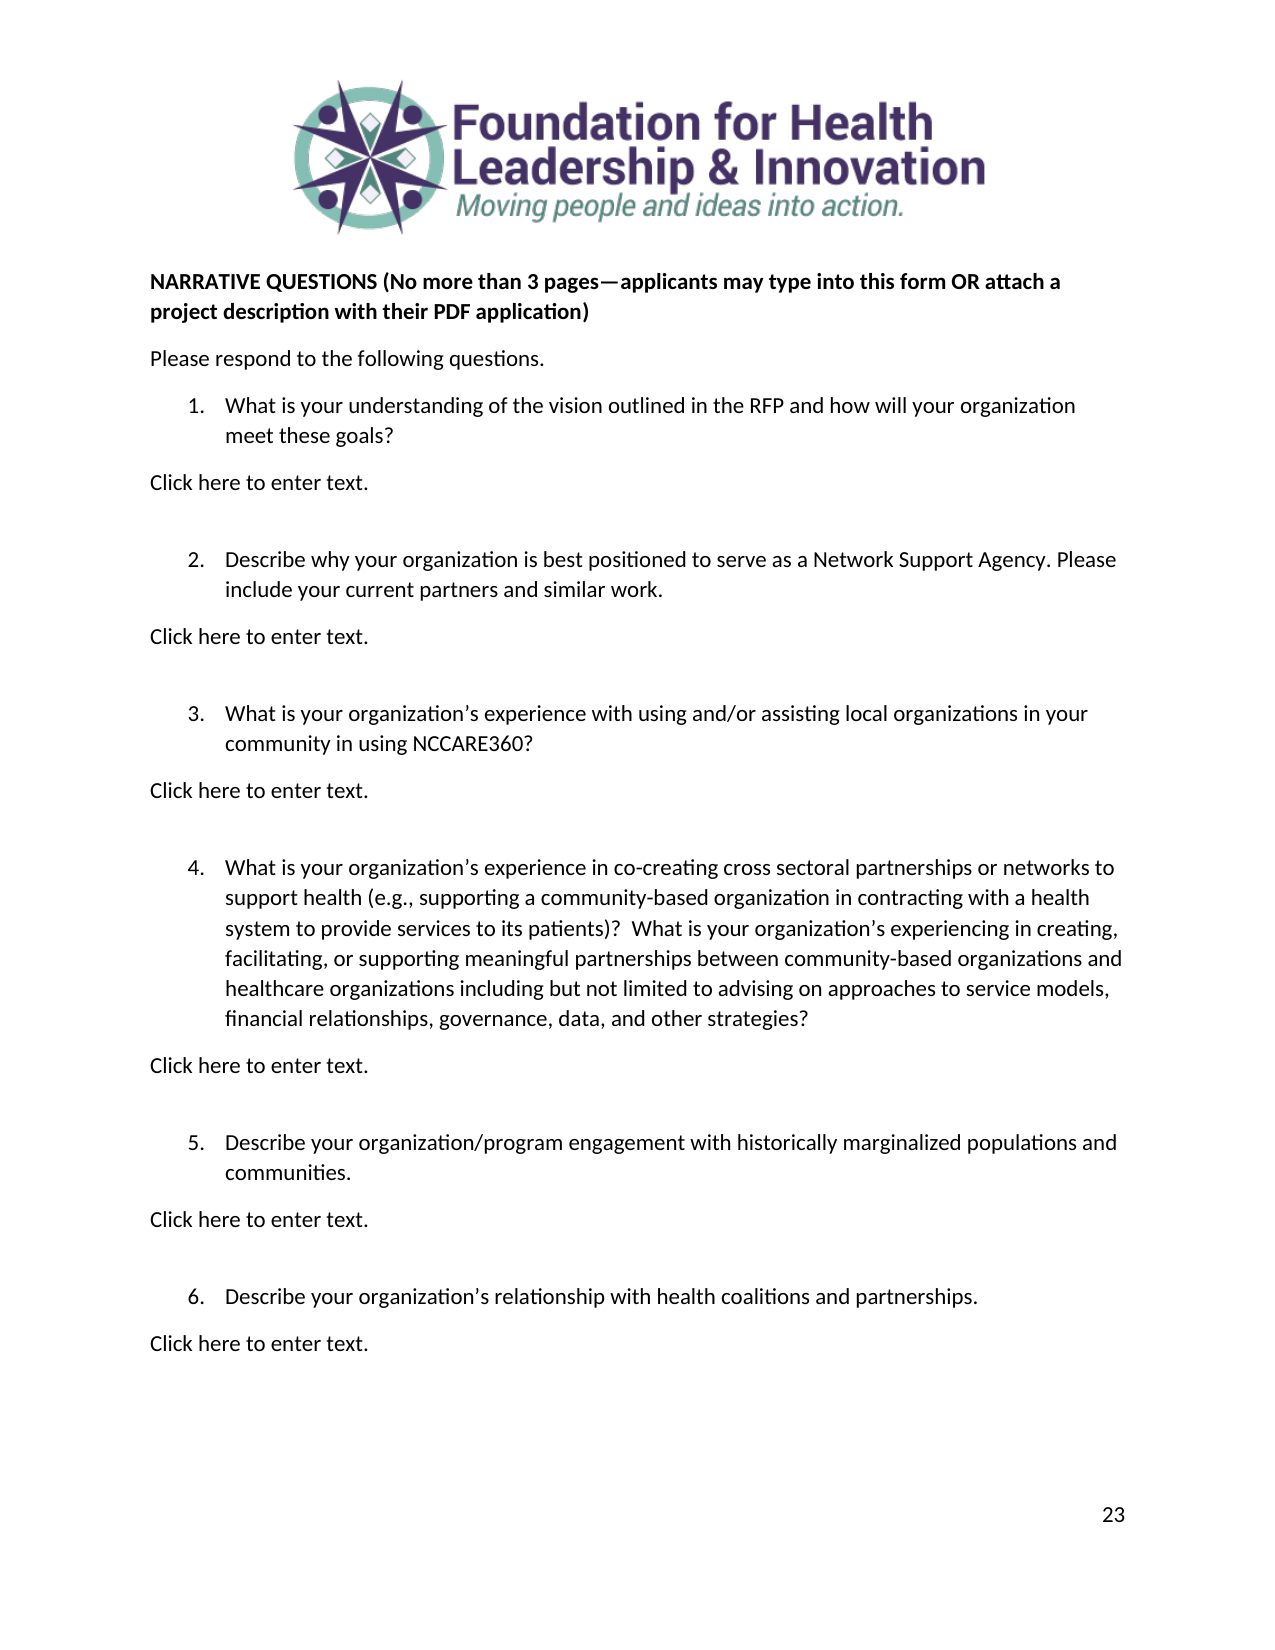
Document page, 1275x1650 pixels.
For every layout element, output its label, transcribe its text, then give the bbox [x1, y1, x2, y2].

picture [276, 75, 999, 239]
text NARRATIVE QUESTIONS (No more than 3 pages—applicants may type into this form OR attach a project description with their PDF application) [150, 267, 1125, 325]
list Describe your organization’s relationship with health coalitions and partnerships. [187, 1282, 1125, 1310]
list What is your understanding of the vision outlined in the RFP and how will your organization meet these goals? [187, 391, 1125, 449]
text Please respond to the following questions. [150, 344, 1125, 372]
list What is your organization’s experience in co-creating cross sectoral partnerships or networks to support health (e.g., supporting a community-based organization in contracting with a health system to provide services to its patients)? What is your organization’s experiencing in creating, facilitating, or supporting meaningful partnerships between community-based organizations and healthcare organizations including but not limited to advising on approaches to service models, financial relationships, governance, data, and other strategies? [187, 853, 1125, 1032]
list Describe why your organization is best positioned to serve as a Network Support Agency. Please include your current partners and similar work. [187, 545, 1125, 603]
list What is your organization’s experience with using and/or assisting local organizations in your community in using NCCARE360? [187, 699, 1125, 757]
list Describe your organization/program engagement with historically marginalized populations and communities. [187, 1128, 1125, 1186]
